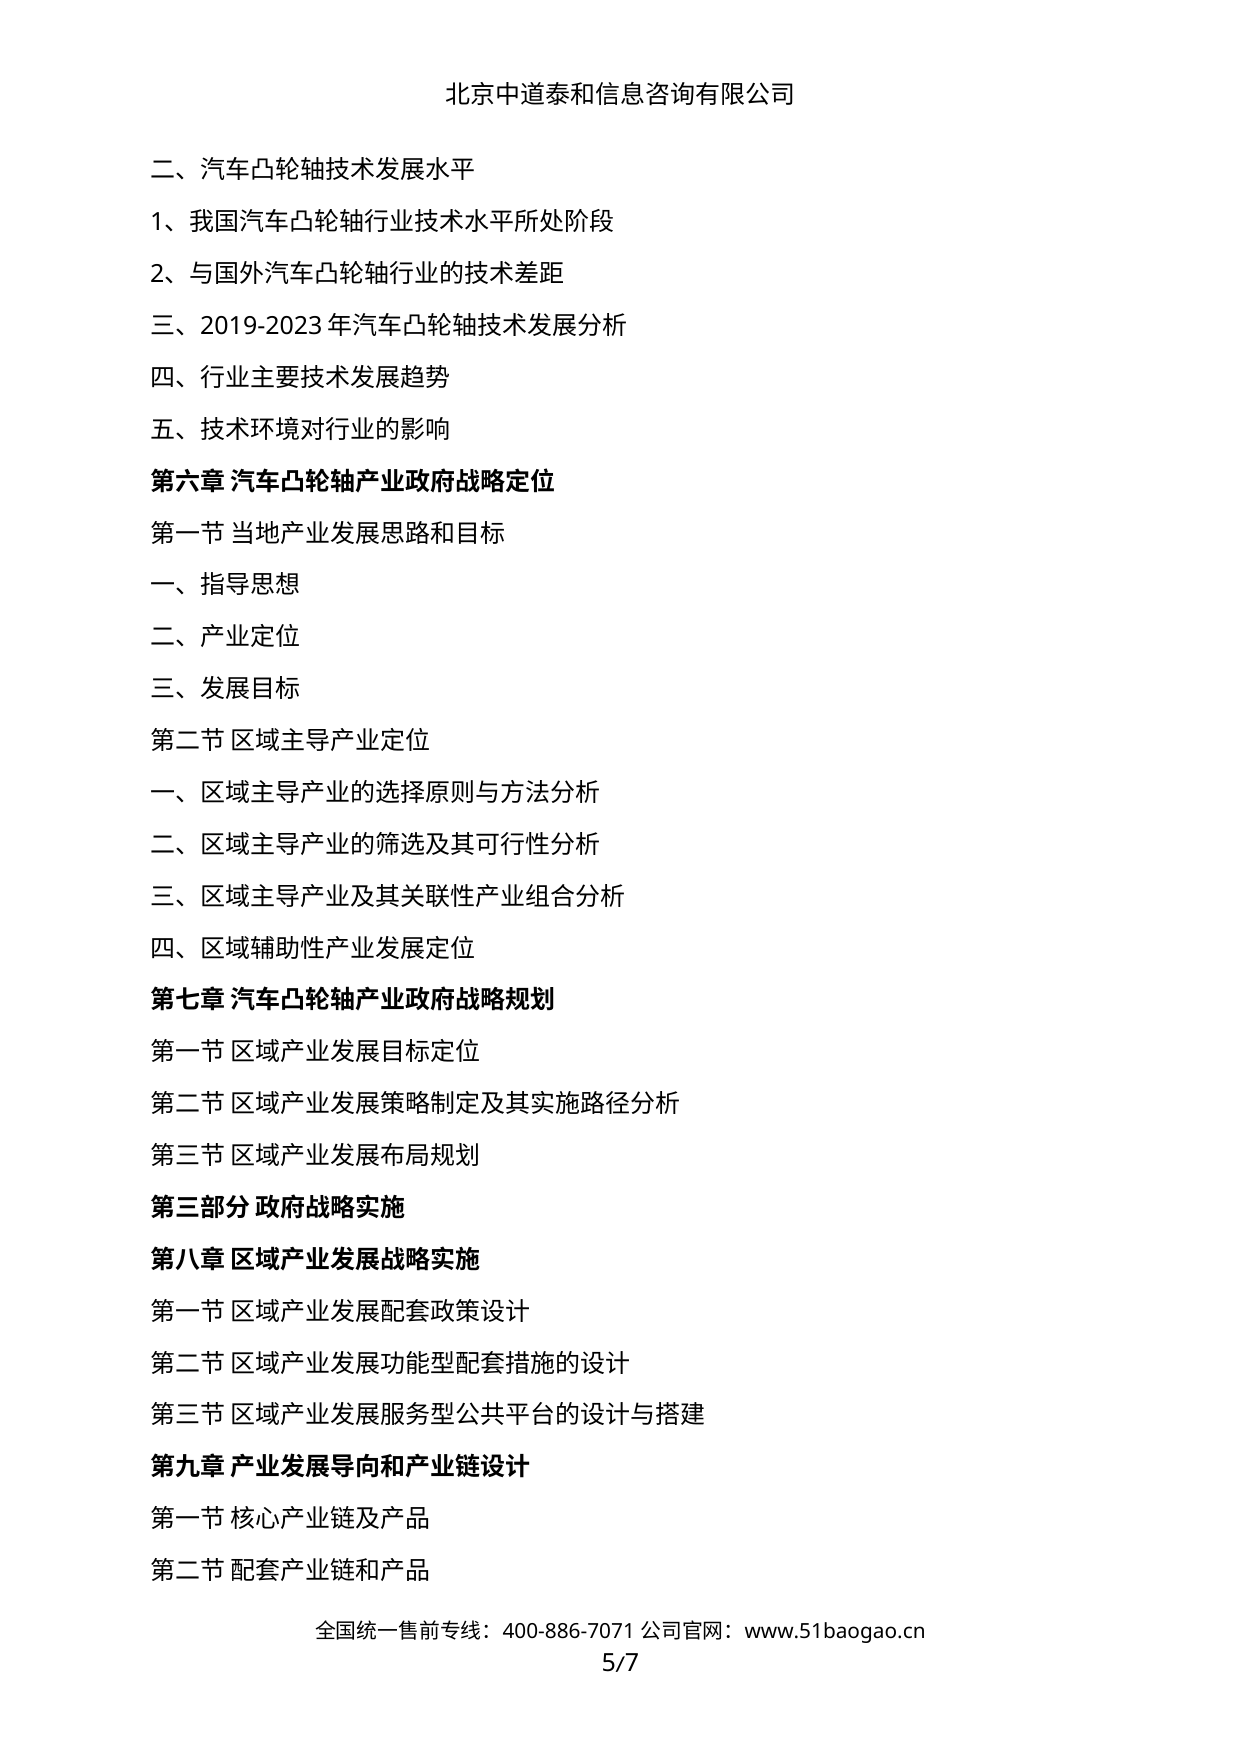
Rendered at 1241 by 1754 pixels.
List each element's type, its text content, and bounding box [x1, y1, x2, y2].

text 第九章 产业发展导向和产业链设计 [150, 1447, 1090, 1483]
text 四、区域辅助性产业发展定位 [150, 928, 1090, 964]
text 一、指导思想 [150, 565, 1090, 601]
text 一、区域主导产业的选择原则与方法分析 [150, 772, 1090, 809]
text 第二节 区域产业发展功能型配套措施的设计 [150, 1343, 1090, 1379]
text 2、与国外汽车凸轮轴行业的技术差距 [150, 254, 1090, 290]
text 三、发展目标 [150, 669, 1090, 705]
text 第一节 区域产业发展配套政策设计 [150, 1291, 1090, 1327]
text 第八章 区域产业发展战略实施 [150, 1239, 1090, 1276]
text 二、汽车凸轮轴技术发展水平 [150, 150, 1090, 186]
text 二、产业定位 [150, 617, 1090, 653]
text 1、我国汽车凸轮轴行业技术水平所处阶段 [150, 202, 1090, 238]
text 三、区域主导产业及其关联性产业组合分析 [150, 876, 1090, 912]
text 第七章 汽车凸轮轴产业政府战略规划 [150, 980, 1090, 1016]
text 第一节 核心产业链及产品 [150, 1499, 1090, 1535]
text 第六章 汽车凸轮轴产业政府战略定位 [150, 461, 1090, 497]
text 第二节 区域产业发展策略制定及其实施路径分析 [150, 1084, 1090, 1120]
text 二、区域主导产业的筛选及其可行性分析 [150, 824, 1090, 861]
text 五、技术环境对行业的影响 [150, 409, 1090, 446]
text 第二节 配套产业链和产品 [150, 1551, 1090, 1587]
text 第一节 当地产业发展思路和目标 [150, 513, 1090, 549]
text 第三部分 政府战略实施 [150, 1187, 1090, 1224]
text 第三节 区域产业发展服务型公共平台的设计与搭建 [150, 1395, 1090, 1431]
text 三、2019-2023年汽车凸轮轴技术发展分析 [150, 306, 1090, 342]
text 第一节 区域产业发展目标定位 [150, 1032, 1090, 1068]
text 四、行业主要技术发展趋势 [150, 357, 1090, 394]
text 第三节 区域产业发展布局规划 [150, 1136, 1090, 1172]
text 第二节 区域主导产业定位 [150, 721, 1090, 757]
